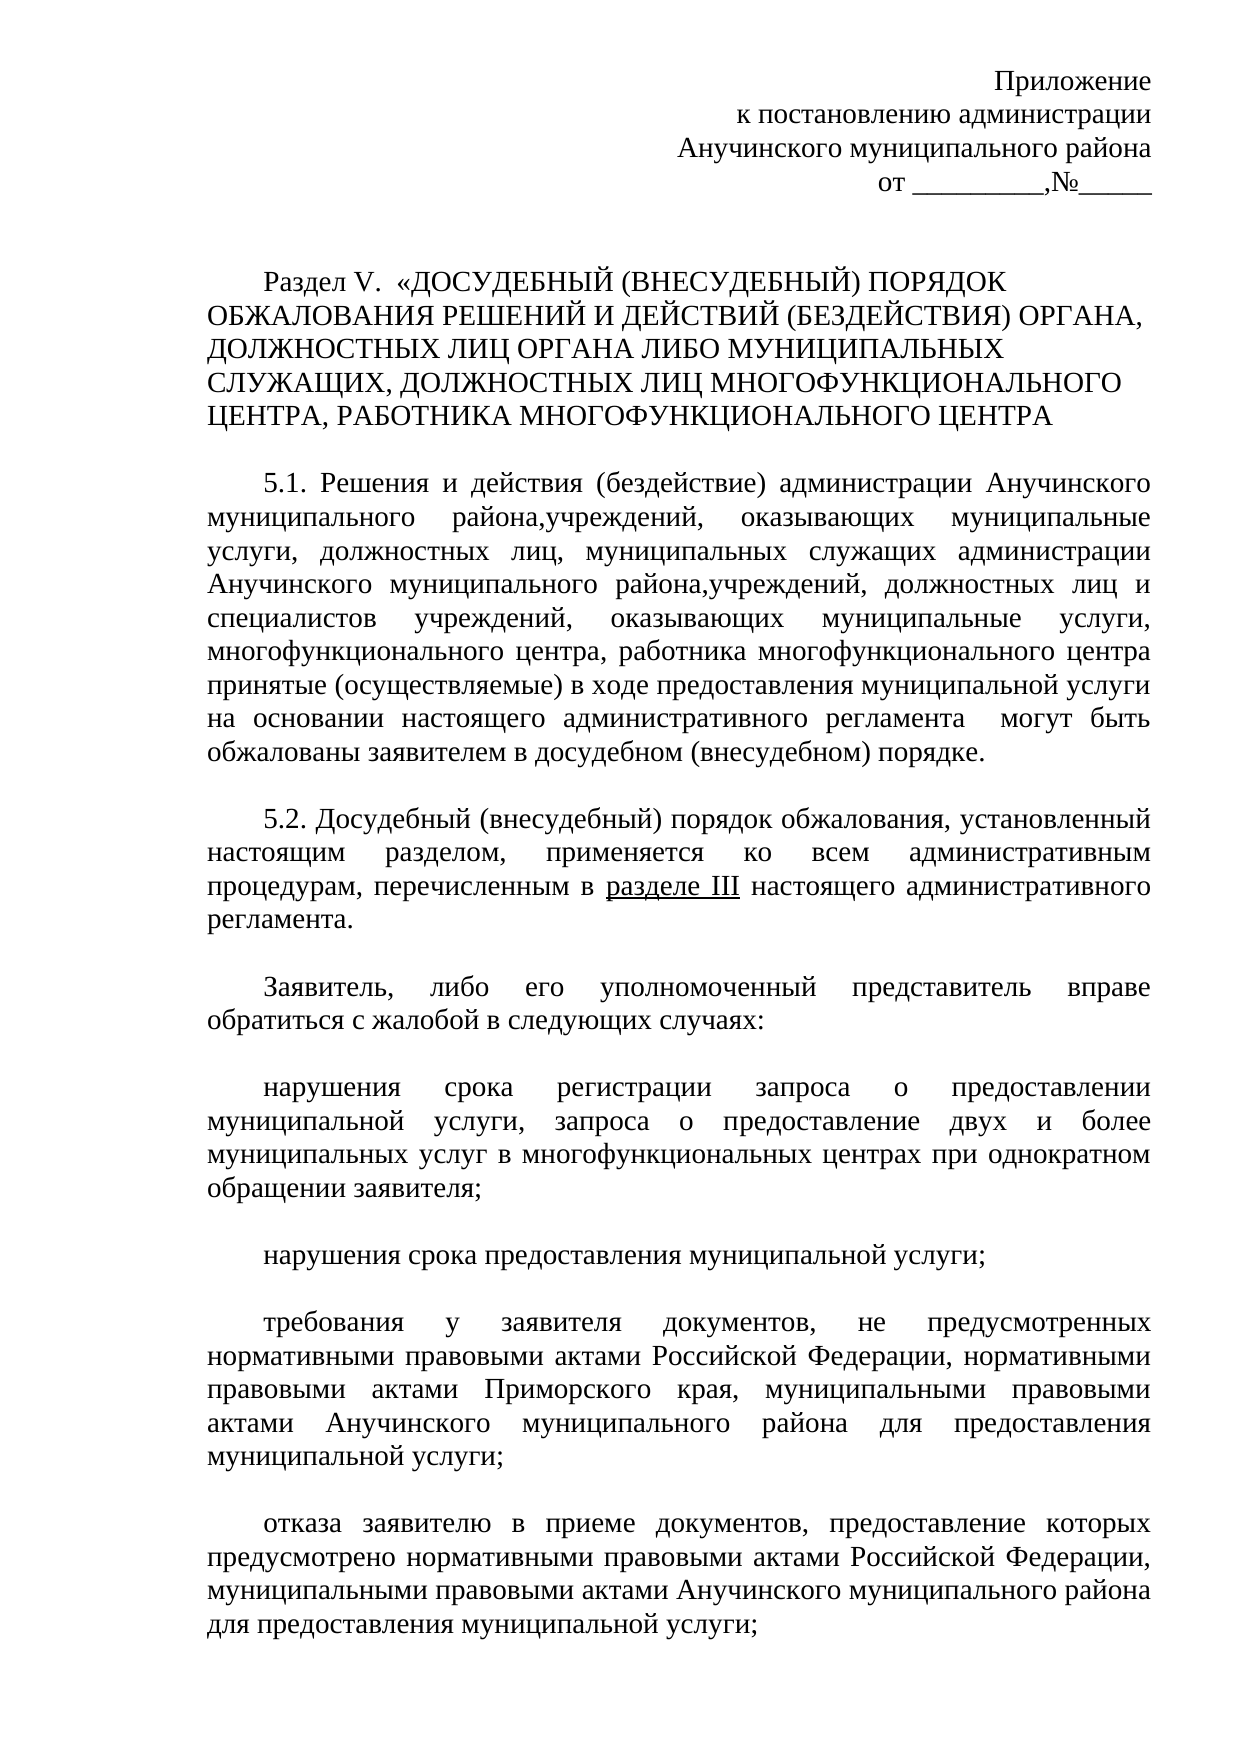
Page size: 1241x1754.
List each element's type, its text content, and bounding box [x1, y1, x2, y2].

text Анучинского муниципального района [207, 130, 1152, 164]
text отказа заявителю в приеме документов, предоставление которых предусмотрено нормативными правовыми актами Российской Федерации, муниципальными правовыми актами Анучинского муниципального района для предоставления муниципальной услуги; [207, 1505, 1152, 1639]
text нарушения срока предоставления муниципальной услуги; [207, 1237, 1152, 1271]
text Приложение [207, 63, 1152, 97]
text нарушения срока регистрации запроса о предоставлении муниципальной услуги, запроса о предоставление двух и более муниципальных услуг в многофункциональных центрах при однократном обращении заявителя; [207, 1069, 1152, 1203]
text 5.1. Решения и действия (бездействие) администрации Анучинского муниципального района,учреждений, оказывающих муниципальные услуги, должностных лиц, муниципальных служащих администрации Анучинского муниципального района,учреждений, должностных лиц и специалистов учреждений, оказывающих муниципальные услуги, многофункционального центра, работника многофункционального центра принятые (осуществляемые) в ходе предоставления муниципальной услуги на основании настоящего административного регламента могут быть обжалованы заявителем в досудебном (внесудебном) порядке. [207, 466, 1152, 767]
text 5.2. Досудебный (внесудебный) порядок обжалования, установленный настоящим разделом, применяется ко всем административным процедурам, перечисленным в разделе III настоящего административного регламента. [207, 801, 1152, 935]
text от _________,№_____ [207, 164, 1152, 197]
text требования у заявителя документов, не предусмотренных нормативными правовыми актами Российской Федерации, нормативными правовыми актами Приморского края, муниципальными правовыми актами Анучинского муниципального района для предоставления муниципальной услуги; [207, 1304, 1152, 1472]
text Раздел V. «ДОСУДЕБНЫЙ (ВНЕСУДЕБНЫЙ) ПОРЯДОК ОБЖАЛОВАНИЯ РЕШЕНИЙ И ДЕЙСТВИЙ (БЕЗДЕЙСТВИЯ) ОРГАНА, ДОЛЖНОСТНЫХ ЛИЦ ОРГАНА ЛИБО МУНИЦИПАЛЬНЫХ СЛУЖАЩИХ, ДОЛЖНОСТНЫХ ЛИЦ МНОГОФУНКЦИОНАЛЬНОГО ЦЕНТРА, РАБОТНИКА МНОГОФУНКЦИОНАЛЬНОГО ЦЕНТРА [207, 264, 1152, 432]
text к постановлению администрации [207, 97, 1152, 130]
text Заявитель, либо его уполномоченный представитель вправе обратиться с жалобой в следующих случаях: [207, 969, 1152, 1036]
